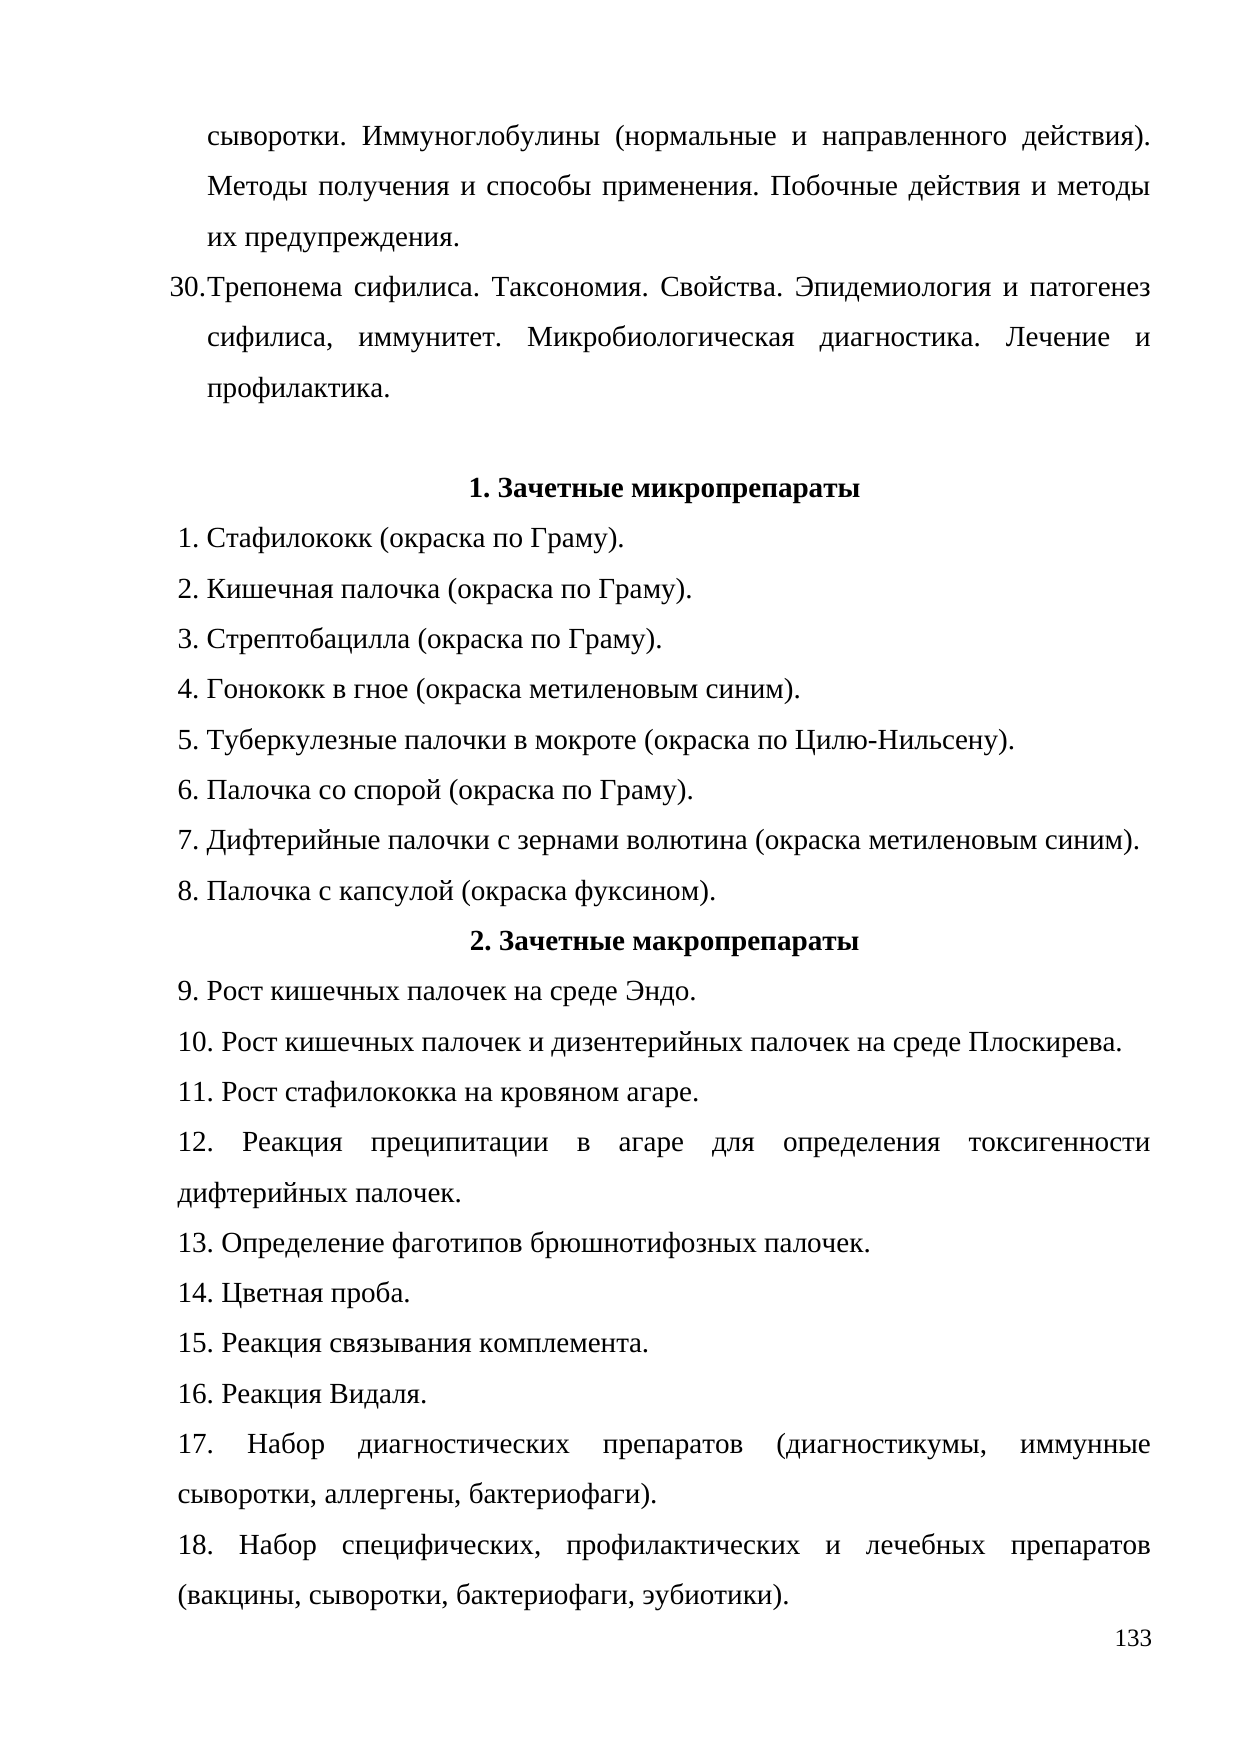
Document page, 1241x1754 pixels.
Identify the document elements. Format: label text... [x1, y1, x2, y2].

text 5. Туберкулезные палочки в мокроте (окраска по Цилю-Нильсену). [177, 722, 1152, 755]
text 3. Стрептобацилла (окраска по Граму). [177, 621, 1152, 655]
text 17. Набор диагностических препаратов (диагностикумы, иммунные сыворотки, аллергены, бактериофаги). [177, 1426, 1152, 1510]
text 1. Зачетные микропрепараты [177, 470, 1152, 504]
text 11. Рост стафилококка на кровяном агаре. [177, 1074, 1152, 1108]
text 7. Дифтерийные палочки с зернами волютина (окраска метиленовым синим). [177, 822, 1152, 856]
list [169, 118, 1152, 252]
text 10. Рост кишечных палочек и дизентерийных палочек на среде Плоскирева. [177, 1024, 1152, 1057]
list Трепонема сифилиса. Таксономия. Свойства. Эпидемиология и патогенез сифилиса, иммунитет. Микробиологическая диагностика. Лечение и профилактика. [169, 269, 1152, 403]
text 1. Стафилококк (окраска по Граму). [177, 521, 1152, 554]
text 6. Палочка со спорой (окраска по Граму). [177, 772, 1152, 806]
text 12. Реакция преципитации в агаре для определения токсигенности дифтерийных палочек. [177, 1124, 1152, 1208]
text 18. Набор специфических, профилактических и лечебных препаратов (вакцины, сыворотки, бактериофаги, эубиотики). [177, 1527, 1152, 1611]
text 13. Определение фаготипов брюшнотифозных палочек. [177, 1225, 1152, 1258]
text 2. Кишечная палочка (окраска по Граму). [177, 571, 1152, 604]
text 2. Зачетные макропрепараты [177, 923, 1152, 957]
text 14. Цветная проба. [177, 1275, 1152, 1309]
text 9. Рост кишечных палочек на среде Эндо. [177, 973, 1152, 1007]
text 4. Гонококк в гное (окраска метиленовым синим). [177, 672, 1152, 705]
text 8. Палочка с капсулой (окраска фуксином). [177, 873, 1152, 906]
text 15. Реакция связывания комплемента. [177, 1326, 1152, 1359]
text 16. Реакция Видаля. [177, 1376, 1152, 1409]
